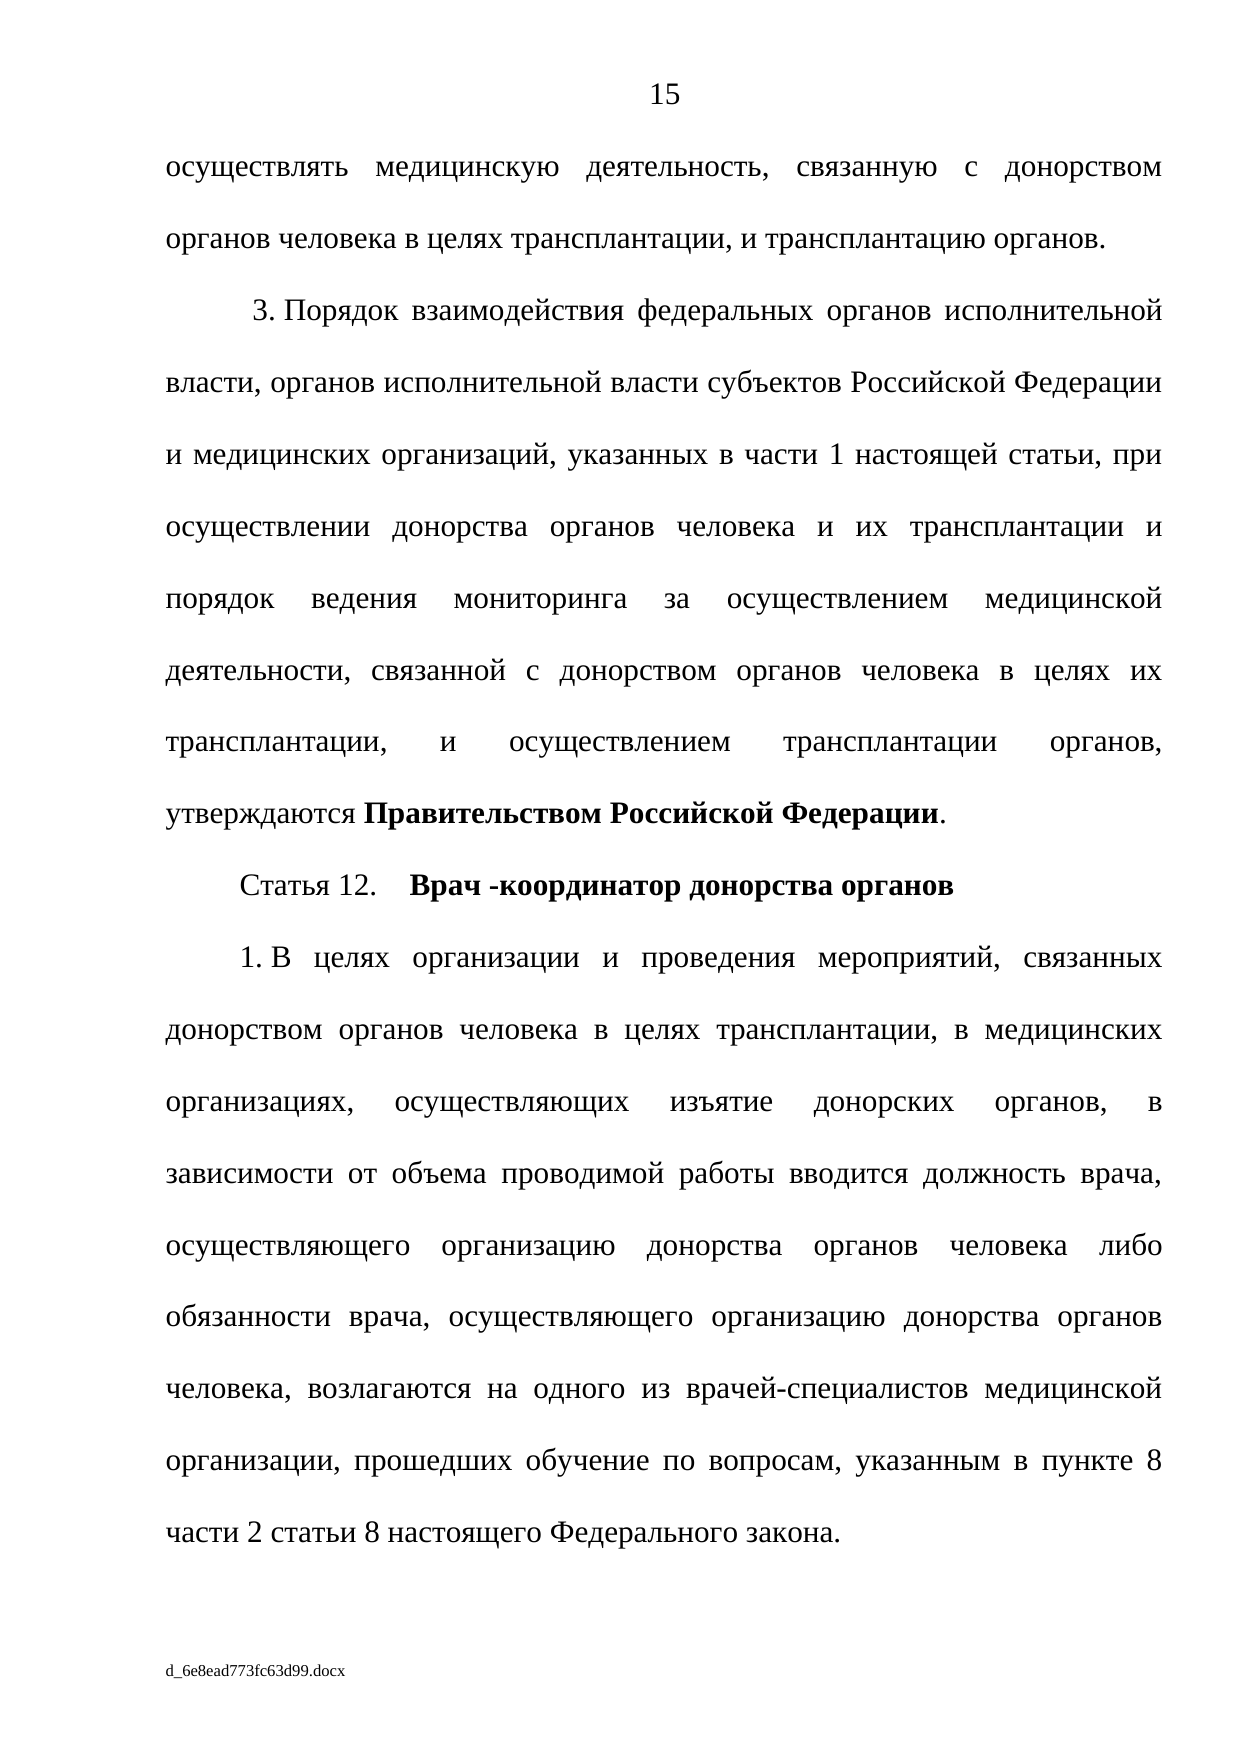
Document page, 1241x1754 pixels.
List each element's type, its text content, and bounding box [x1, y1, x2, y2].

text 1. В целях организации и проведения мероприятий, связанных донорством органов человека в целях трансплантации, в медицинских организациях, осуществляющих изъятие донорских органов, в зависимости от объема проводимой работы вводится должность врача, осуществляющего организацию донорства органов человека либо обязанности врача, осуществляющего организацию донорства органов человека, возлагаются на одного из врачей-специалистов медицинской организации, прошедших обучение по вопросам, указанным в пункте 8 части 2 статьи 8 настоящего Федерального закона. [165, 938, 1163, 1549]
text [165, 148, 1163, 256]
text Статья 12. Врач -координатор донорства органов [239, 866, 1163, 902]
text 3. Порядок взаимодействия федеральных органов исполнительной власти, органов исполнительной власти субъектов Российской Федерации и медицинских организаций, указанных в части 1 настоящей статьи, при осуществлении донорства органов человека и их трансплантации и порядок ведения мониторинга за осуществлением медицинской деятельности, связанной с донорством органов человека в целях их трансплантации, и осуществлением трансплантации органов, утверждаются Правительством Российской Федерации. [165, 291, 1163, 831]
